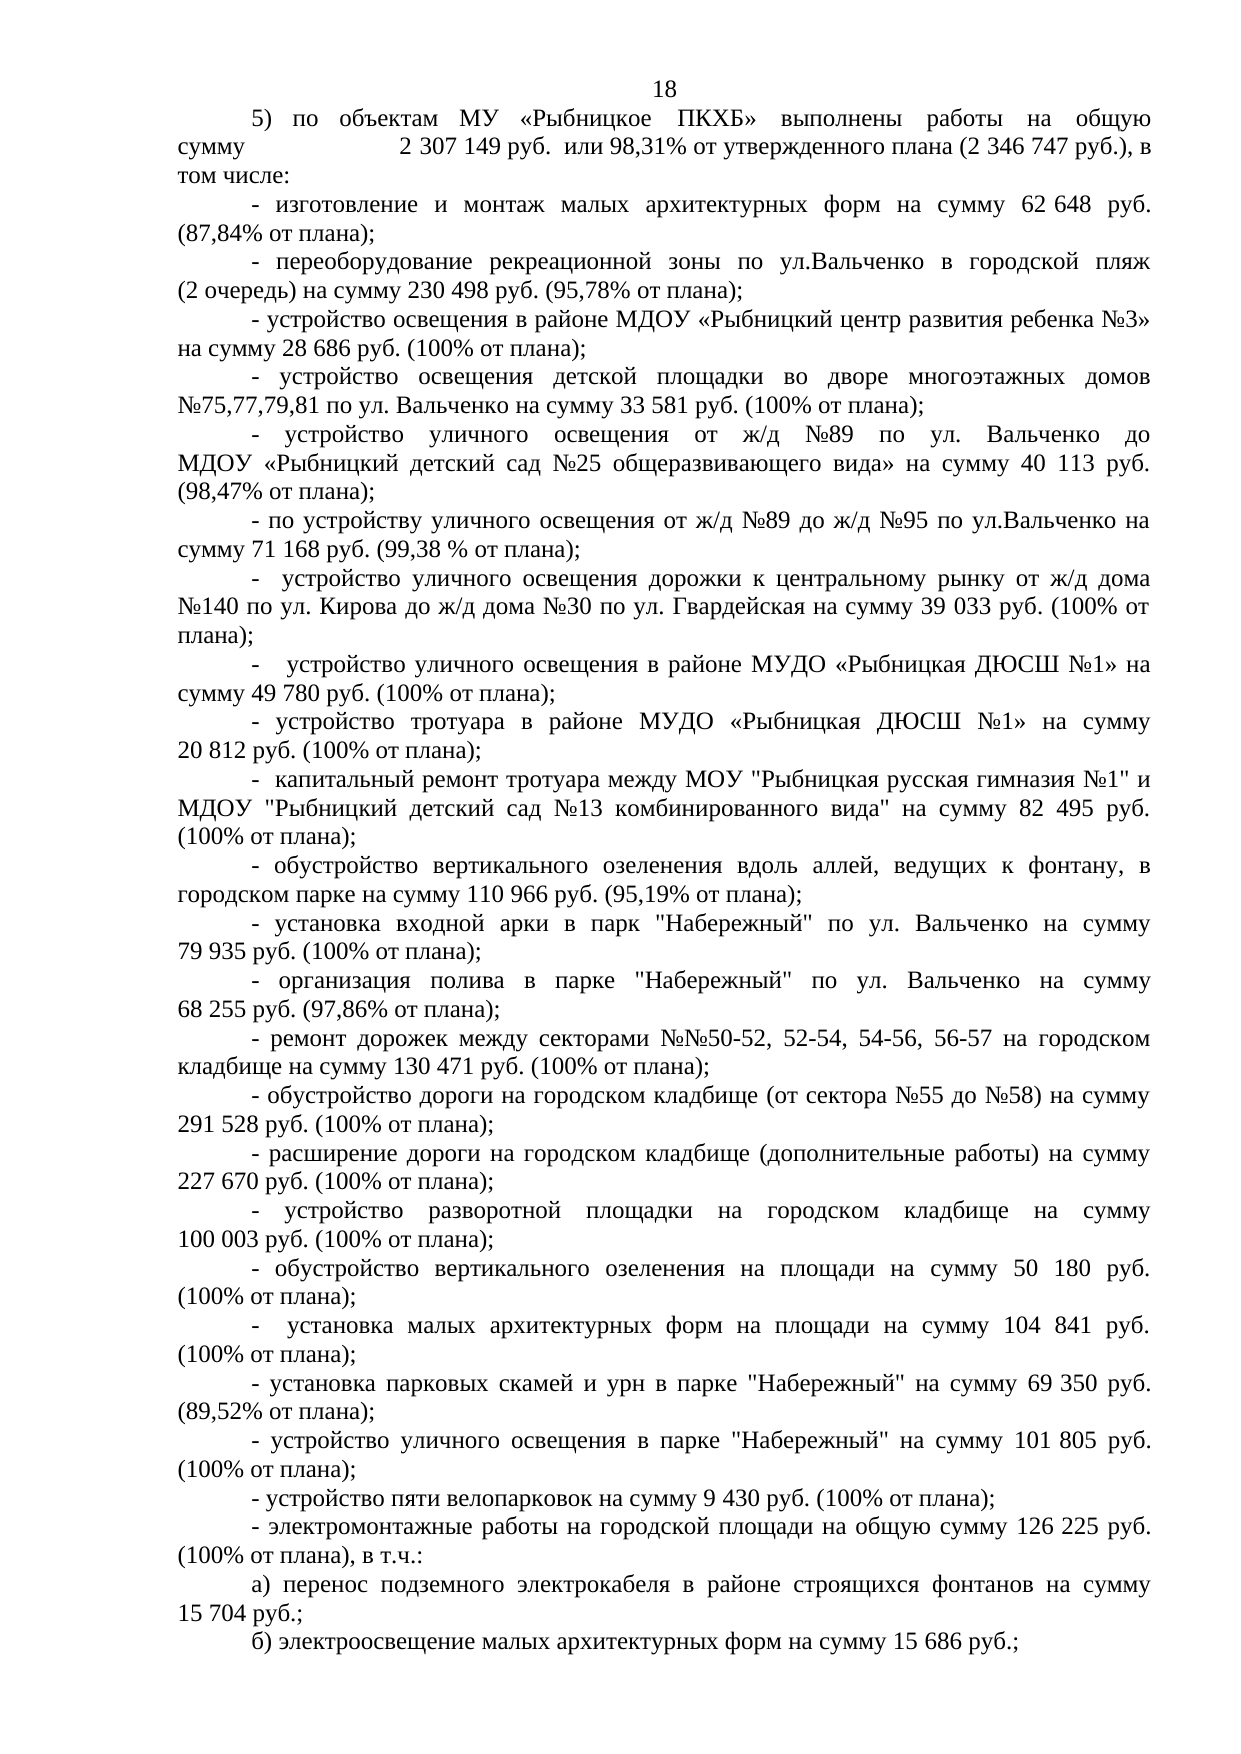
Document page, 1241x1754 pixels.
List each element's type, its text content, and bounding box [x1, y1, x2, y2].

text - установка парковых скамей и урн в парке "Набережный" на сумму 69 350 руб. (89,52% от плана); [177, 1368, 1152, 1425]
text - изготовление и монтаж малых архитектурных форм на сумму 62 648 руб. (87,84% от плана); [177, 189, 1152, 246]
text - капитальный ремонт тротуара между МОУ "Рыбницкая русская гимназия №1" и МДОУ "Рыбницкий детский сад №13 комбинированного вида" на сумму 82 495 руб. (100% от плана); [177, 764, 1152, 850]
text - устройство пяти велопарковок на сумму 9 430 руб. (100% от плана); [177, 1483, 1152, 1511]
text - устройство освещения детской площадки во дворе многоэтажных домов №75,77,79,81 по ул. Вальченко на сумму 33 581 руб. (100% от плана); [177, 361, 1152, 419]
text - обустройство дороги на городском кладбище (от сектора №55 до №58) на сумму 291 528 руб. (100% от плана); [177, 1080, 1152, 1138]
text - устройство разворотной площадки на городском кладбище на сумму 100 003 руб. (100% от плана); [177, 1195, 1152, 1253]
text - установка малых архитектурных форм на площади на сумму 104 841 руб. (100% от плана); [177, 1310, 1152, 1368]
text - переоборудование рекреационной зоны по ул.Вальченко в городской пляж (2 очередь) на сумму 230 498 руб. (95,78% от плана); [177, 246, 1152, 304]
text - электромонтажные работы на городской площади на общую сумму 126 225 руб. (100% от плана), в т.ч.: [177, 1511, 1152, 1569]
text - ремонт дорожек между секторами №№50-52, 52-54, 54-56, 56-57 на городском кладбище на сумму 130 471 руб. (100% от плана); [177, 1023, 1152, 1080]
text - установка входной арки в парк "Набережный" по ул. Вальченко на сумму 79 935 руб. (100% от плана); [177, 908, 1152, 965]
text - по устройству уличного освещения от ж/д №89 до ж/д №95 по ул.Вальченко на сумму 71 168 руб. (99,38 % от плана); [177, 505, 1152, 563]
text б) электроосвещение малых архитектурных форм на сумму 15 686 руб.; [177, 1626, 1152, 1655]
text а) перенос подземного электрокабеля в районе строящихся фонтанов на сумму 15 704 руб.; [177, 1569, 1152, 1626]
text - обустройство вертикального озеленения на площади на сумму 50 180 руб. (100% от плана); [177, 1253, 1152, 1310]
text 5) по объектам МУ «Рыбницкое ПКХБ» выполнены работы на общую сумму 2 307 149 руб. или 98,31% от утвержденного плана (2 346 747 руб.), в том числе: [177, 103, 1152, 189]
text - организация полива в парке "Набережный" по ул. Вальченко на сумму 68 255 руб. (97,86% от плана); [177, 965, 1152, 1023]
text - устройство уличного освещения в районе МУДО «Рыбницкая ДЮСШ №1» на сумму 49 780 руб. (100% от плана); [177, 649, 1152, 706]
text - устройство освещения в районе МДОУ «Рыбницкий центр развития ребенка №3» на сумму 28 686 руб. (100% от плана); [177, 304, 1152, 361]
text - расширение дороги на городском кладбище (дополнительные работы) на сумму 227 670 руб. (100% от плана); [177, 1138, 1152, 1195]
text - устройство уличного освещения в парке "Набережный" на сумму 101 805 руб. (100% от плана); [177, 1425, 1152, 1483]
text - устройство уличного освещения от ж/д №89 по ул. Вальченко до МДОУ «Рыбницкий детский сад №25 общеразвивающего вида» на сумму 40 113 руб. (98,47% от плана); [177, 419, 1152, 505]
text - устройство тротуара в районе МУДО «Рыбницкая ДЮСШ №1» на сумму 20 812 руб. (100% от плана); [177, 706, 1152, 764]
text - устройство уличного освещения дорожки к центральному рынку от ж/д дома №140 по ул. Кирова до ж/д дома №30 по ул. Гвардейская на сумму 39 033 руб. (100% от плана); [177, 563, 1152, 649]
text - обустройство вертикального озеленения вдоль аллей, ведущих к фонтану, в городском парке на сумму 110 966 руб. (95,19% от плана); [177, 850, 1152, 908]
